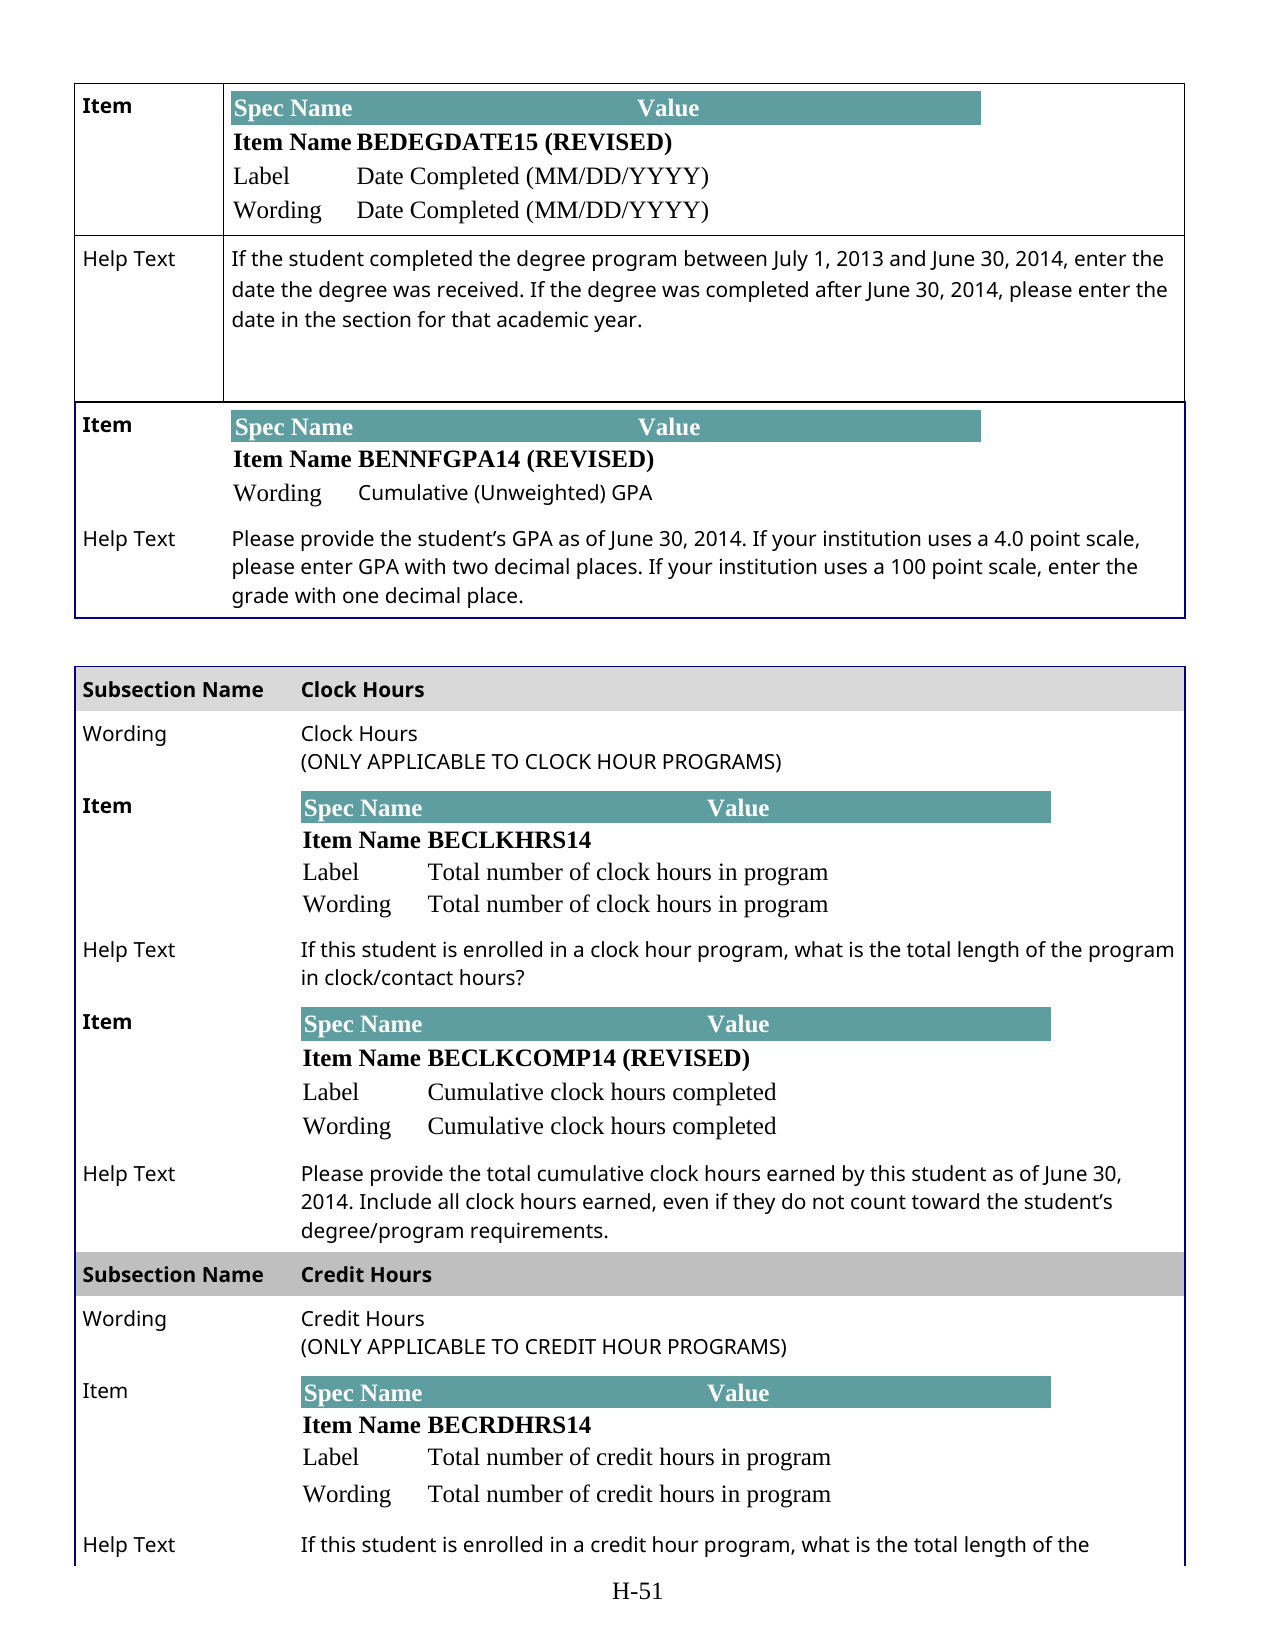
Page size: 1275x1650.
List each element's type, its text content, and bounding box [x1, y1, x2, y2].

table_cell Help Text [76, 516, 223, 617]
table_cell [293, 784, 1184, 927]
table_cell Help Text [76, 1151, 293, 1252]
table_cell Item [76, 784, 293, 927]
table_cell Wording [76, 1296, 293, 1369]
table_cell If the student completed the degree program between July 1, 2013 and June 30, 2014, enter the date the degree was received. If the degree was completed after June 30, 2014, please enter the date in the section for that academic year. [224, 236, 1184, 401]
table_cell Subsection Name [76, 1252, 293, 1296]
table_cell Credit Hours [293, 1252, 1184, 1296]
table_cell If this student is enrolled in a clock hour program, what is the total length of the program in clock/contact hours? [293, 927, 1184, 999]
table_cell Please provide the student’s GPA as of June 30, 2014. If your institution uses a 4.0 point scale, please enter GPA with two decimal places. If your institution uses a 100 point scale, enter the grade with one decimal place. [224, 516, 1184, 617]
table_cell Credit Hours (ONLY APPLICABLE TO CREDIT HOUR PROGRAMS) [293, 1296, 1184, 1369]
table_cell Please provide the total cumulative clock hours earned by this student as of June 30, 2014. Include all clock hours earned, even if they do not count toward the student’s degree/program requirements. [293, 1151, 1184, 1252]
table_cell Item [75, 84, 223, 235]
table_header Clock Hours [293, 667, 1184, 711]
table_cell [293, 1522, 1184, 1566]
table_header Subsection Name [76, 667, 293, 711]
table_cell Item [76, 1369, 293, 1522]
table_cell [224, 84, 1184, 235]
table_cell Item [76, 999, 293, 1151]
table_cell Help Text [76, 1522, 293, 1566]
table_cell Clock Hours (ONLY APPLICABLE TO CLOCK HOUR PROGRAMS) [293, 711, 1184, 784]
table_cell [293, 999, 1184, 1151]
table_cell Item [76, 403, 223, 516]
table_cell [224, 403, 1184, 516]
table_cell [293, 1369, 1184, 1522]
table_cell Wording [76, 711, 293, 784]
table_cell Help Text [76, 927, 293, 999]
table_cell Help Text [75, 236, 223, 401]
